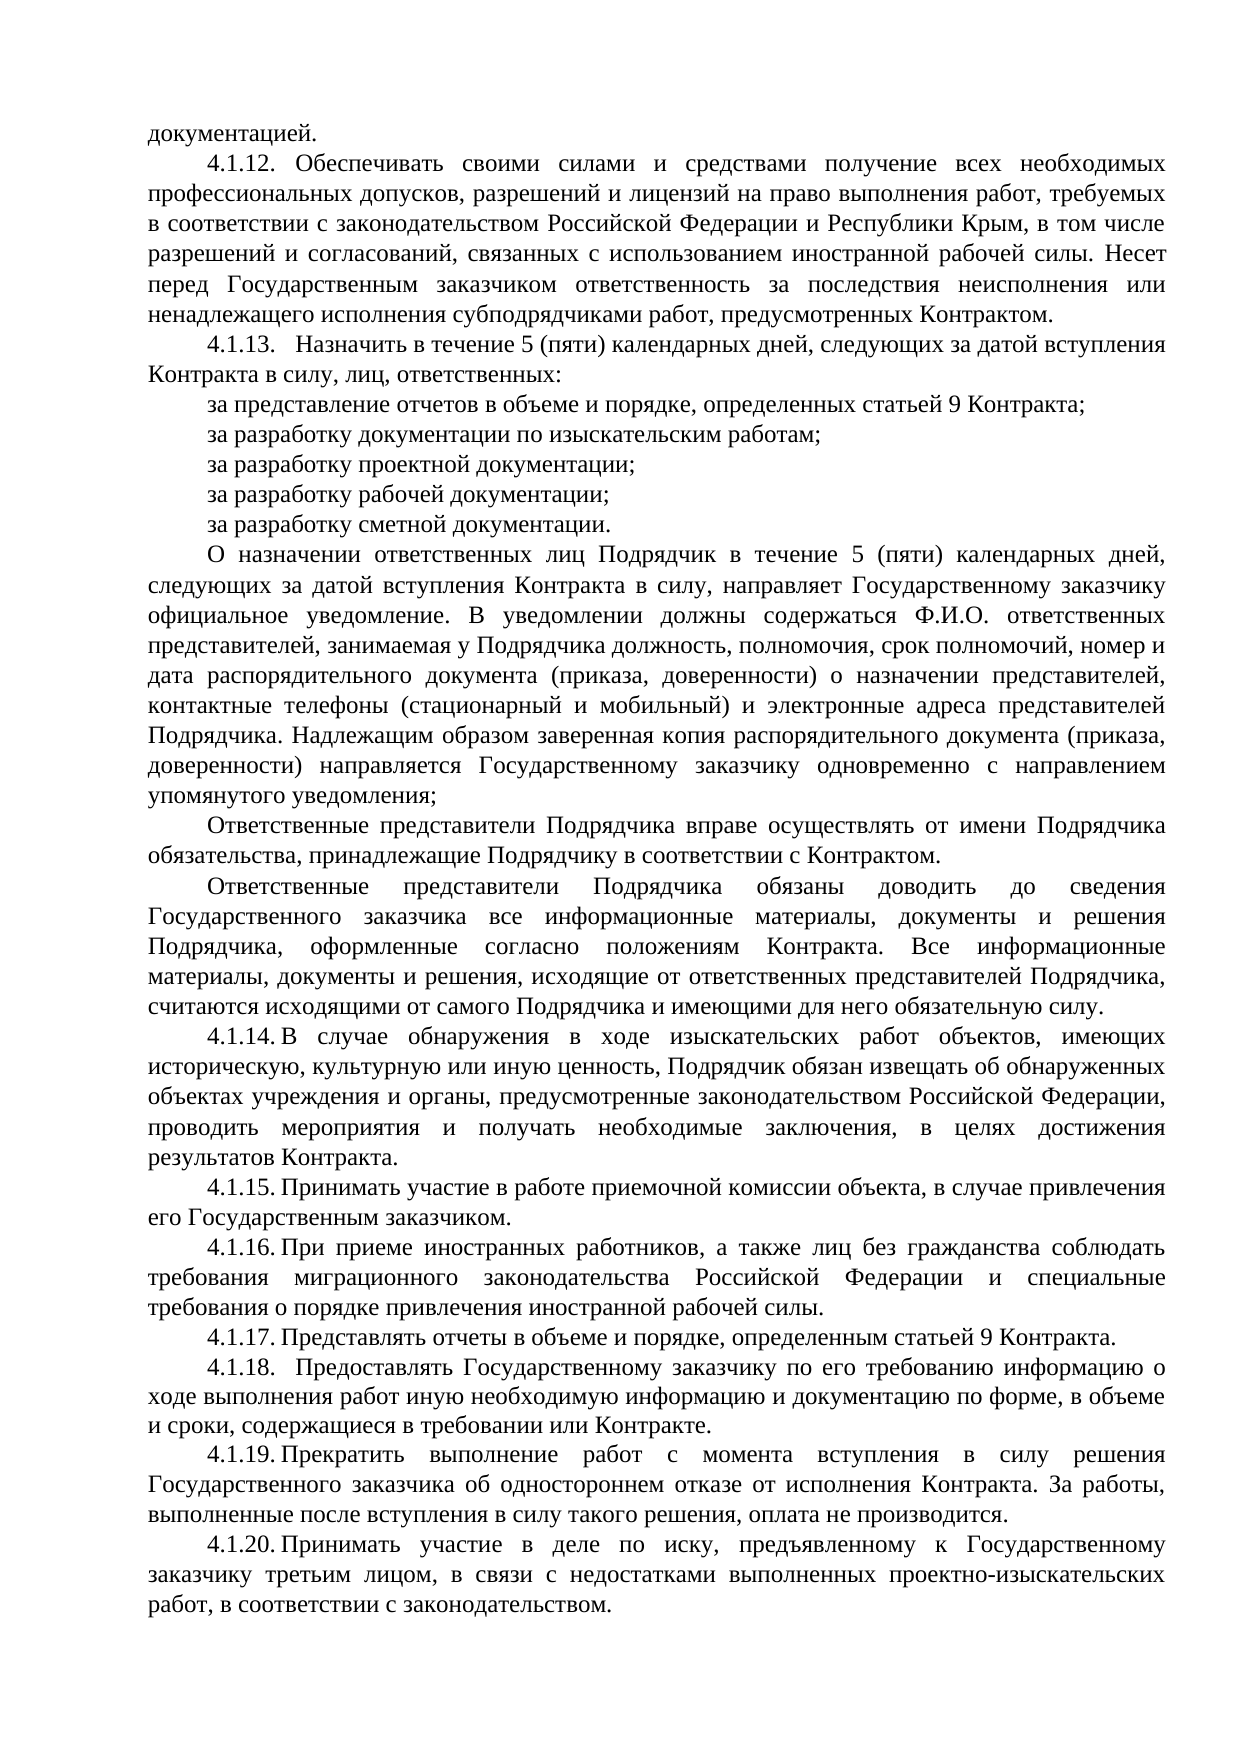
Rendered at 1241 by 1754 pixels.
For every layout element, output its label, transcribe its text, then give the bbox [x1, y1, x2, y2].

text за разработку документации по изыскательским работам; [148, 419, 1167, 448]
list Прекратить выполнение работ с момента вступления в силу решения Государственного заказчика об одностороннем отказе от исполнения Контракта. За работы, выполненные после вступления в силу такого решения, оплата не производится. [148, 1439, 1167, 1528]
text за разработку сметной документации. [148, 509, 1167, 538]
text Ответственные представители Подрядчика вправе осуществлять от имени Подрядчика обязательства, принадлежащие Подрядчику в соответствии с Контрактом. [148, 811, 1167, 869]
text О назначении ответственных лиц Подрядчик в течение 5 (пяти) календарных дней, следующих за датой вступления Контракта в силу, направляет Государственному заказчику официальное уведомление. В уведомлении должны содержаться Ф.И.О. ответственных представителей, занимаемая у Подрядчика должность, полномочия, срок полномочий, номер и дата распорядительного документа (приказа, доверенности) о назначении представителей, контактные телефоны (стационарный и мобильный) и электронные адреса представителей Подрядчика. Надлежащим образом заверенная копия распорядительного документа (приказа, доверенности) направляется Государственному заказчику одновременно с направлением упомянутого уведомления; [148, 539, 1167, 809]
list В случае обнаружения в ходе изыскательских работ объектов, имеющих историческую, культурную или иную ценность, Подрядчик обязан извещать об обнаруженных объектах учреждения и органы, предусмотренные законодательством Российской Федерации, проводить мероприятия и получать необходимые заключения, в целях достижения результатов Контракта. [148, 1021, 1167, 1170]
text за представление отчетов в объеме и порядке, определенных статьей 9 Контракта; [148, 389, 1167, 418]
text за разработку проектной документации; [148, 449, 1167, 478]
list Принимать участие в деле по иску, предъявленному к Государственному заказчику третьим лицом, в связи с недостатками выполненных проектно-изыскательских работ, в соответствии с законодательством. [148, 1529, 1167, 1618]
list Принимать участие в работе приемочной комиссии объекта, в случае привлечения его Государственным заказчиком. [148, 1172, 1167, 1231]
list При приеме иностранных работников, а также лиц без гражданства соблюдать требования миграционного законодательства Российской Федерации и специальные требования о порядке привлечения иностранной рабочей силы. [148, 1232, 1167, 1321]
text Ответственные представители Подрядчика обязаны доводить до сведения Государственного заказчика все информационные материалы, документы и решения Подрядчика, оформленные согласно положениям Контракта. Все информационные материалы, документы и решения, исходящие от ответственных представителей Подрядчика, считаются исходящими от самого Подрядчика и имеющими для него обязательную силу. [148, 871, 1167, 1020]
list Обеспечивать своими силами и средствами получение всех необходимых профессиональных допусков, разрешений и лицензий на право выполнения работ, требуемых в соответствии с законодательством Российской Федерации и Республики Крым, в том числе разрешений и согласований, связанных с использованием иностранной рабочей силы. Несет перед Государственным заказчиком ответственность за последствия неисполнения или ненадлежащего исполнения субподрядчиками работ, предусмотренных Контрактом. [148, 148, 1167, 269]
list Предоставлять Государственному заказчику по его требованию информацию о ходе выполнения работ иную необходимую информацию и документацию по форме, в объеме и сроки, содержащиеся в требовании или Контракте. [148, 1352, 1167, 1439]
list Назначить в течение 5 (пяти) календарных дней, следующих за датой вступления Контракта в силу, лиц, ответственных: [148, 329, 1167, 388]
list Обеспечивать своими силами и средствами получение всех необходимых профессиональных допусков, разрешений и лицензий на право выполнения работ, требуемых в соответствии с законодательством Российской Федерации и Республики Крым, в том числе разрешений и согласований, связанных с использованием иностранной рабочей силы. Несет перед Государственным заказчиком ответственность за последствия неисполнения или ненадлежащего исполнения субподрядчиками работ, предусмотренных Контрактом. [148, 297, 1167, 327]
list Представлять отчеты в объеме и порядке, определенным статьей 9 Контракта. [148, 1322, 1167, 1351]
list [148, 118, 1167, 147]
text за разработку рабочей документации; [148, 479, 1167, 508]
